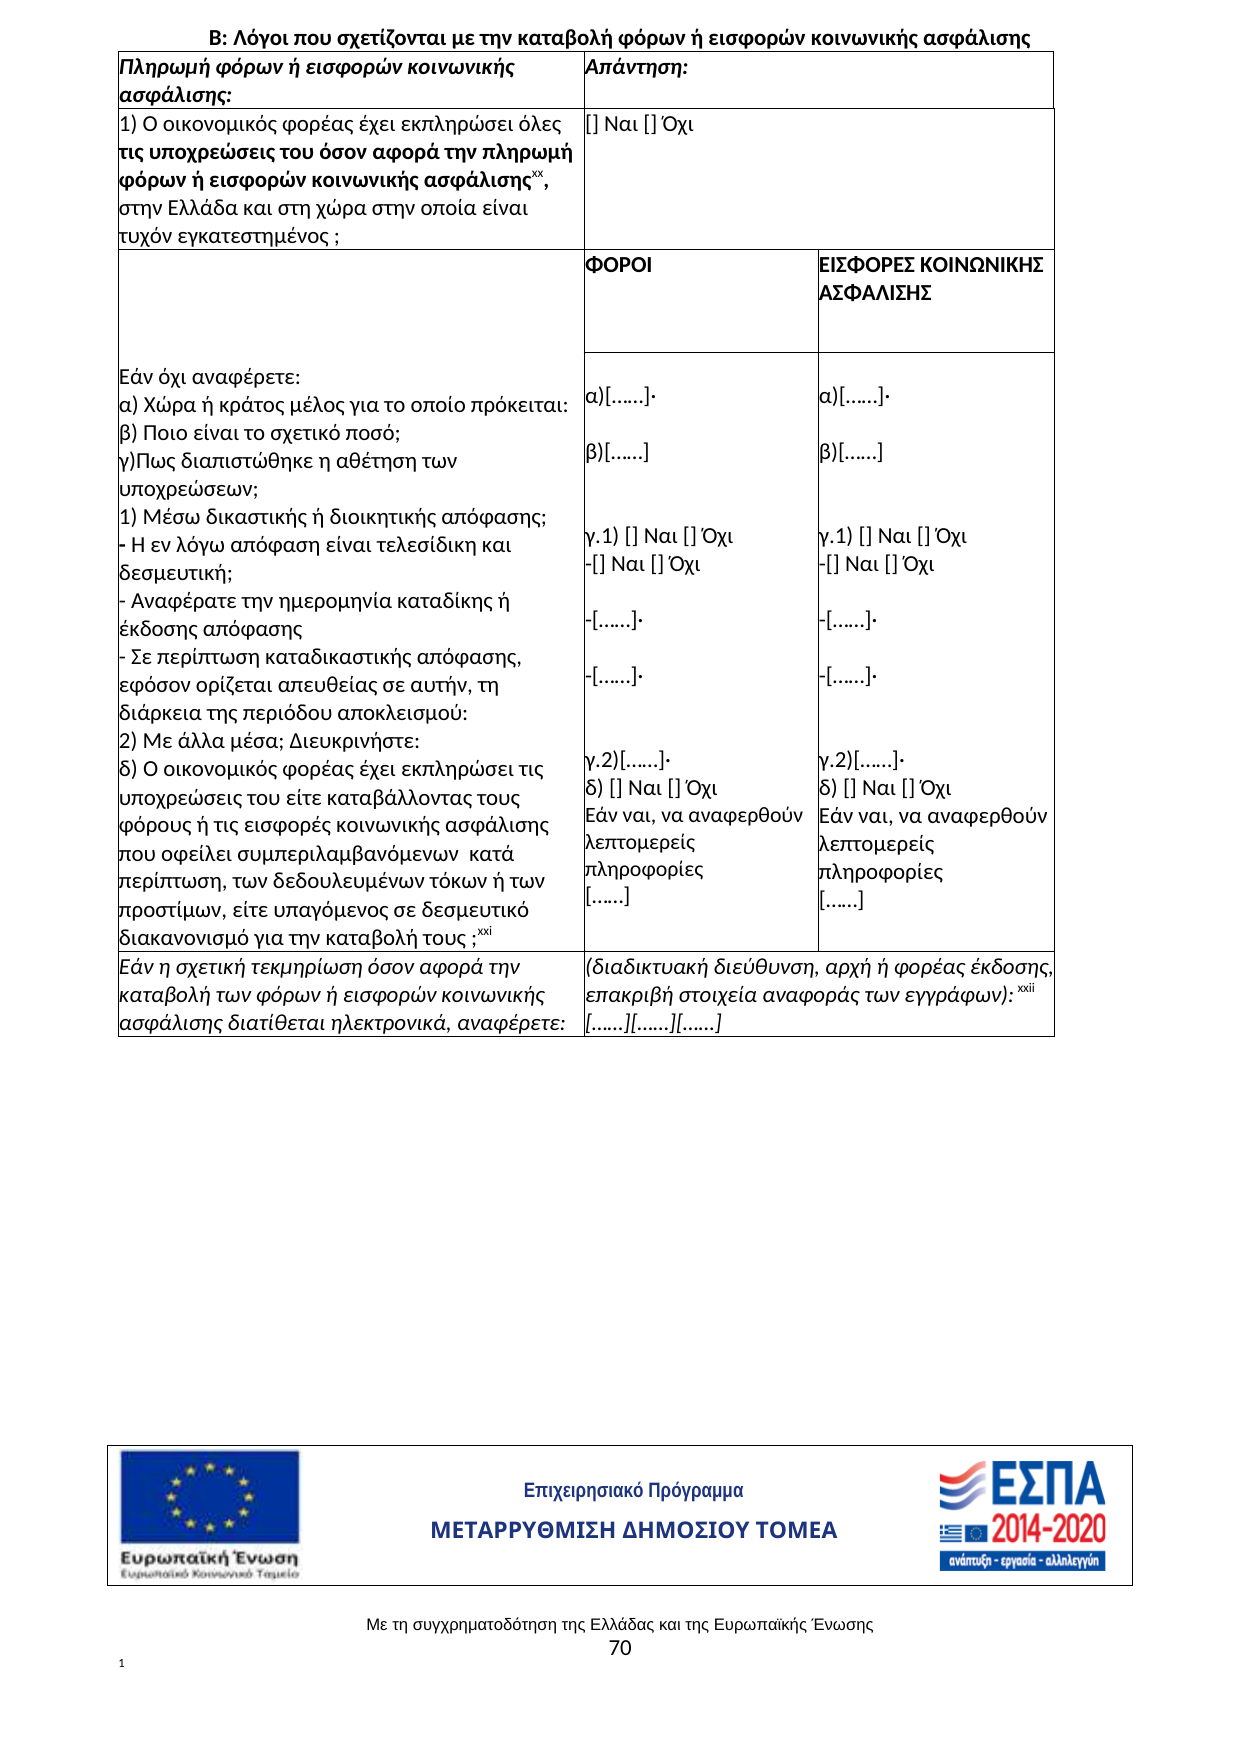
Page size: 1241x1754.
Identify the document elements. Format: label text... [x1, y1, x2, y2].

table_cell α)[……]· β)[……] γ.1) [] Ναι [] Όχι -[] Ναι [] Όχι -[……]· -[……]· γ.2)[……]· δ) [] Ναι [] Όχι Εάν ναι, να αναφερθούν λεπτομερείς πληροφορίες [……] [585, 353, 818, 951]
table_cell α)[……]· β)[……] γ.1) [] Ναι [] Όχι -[] Ναι [] Όχι -[……]· -[……]· γ.2)[……]· δ) [] Ναι [] Όχι Εάν ναι, να αναφερθούν λεπτομερείς πληροφορίες [……] [819, 353, 1054, 951]
table_header Απάντηση: [585, 52, 1053, 108]
table_cell 1) Ο οικονομικός φορέας έχει εκπληρώσει όλες τις υποχρεώσεις του όσον αφορά την πληρωμή φόρων ή εισφορών κοινωνικής ασφάλισης, στην Ελλάδα και στη χώρα στην οποία είναι τυχόν εγκατεστημένος ; [119, 109, 584, 249]
picture [118, 1448, 303, 1583]
table_cell Εάν όχι αναφέρετε: α) Χώρα ή κράτος μέλος για το οποίο πρόκειται: β) Ποιο είναι το σχετικό ποσό; γ)Πως διαπιστώθηκε η αθέτηση των υποχρεώσεων; 1) Μέσω δικαστικής ή διοικητικής απόφασης; - Η εν λόγω απόφαση είναι τελεσίδικη και δεσμευτική; - Αναφέρατε την ημερομηνία καταδίκης ή έκδοσης απόφασης - Σε περίπτωση καταδικαστικής απόφασης, εφόσον ορίζεται απευθείας σε αυτήν, τη διάρκεια της περιόδου αποκλεισμού: 2) Με άλλα μέσα; Διευκρινήστε: δ) Ο οικονομικός φορέας έχει εκπληρώσει τις υποχρεώσεις του είτε καταβάλλοντας τους φόρους ή τις εισφορές κοινωνικής ασφάλισης που οφείλει συμπεριλαμβανόμενων κατά περίπτωση, των δεδουλευμένων τόκων ή των προστίμων, είτε υπαγόμενος σε δεσμευτικό διακανονισμό για την καταβολή τους ; [119, 250, 584, 951]
table_header Πληρωμή φόρων ή εισφορών κοινωνικής ασφάλισης: [119, 52, 584, 108]
table_cell [] Ναι [] Όχι [585, 109, 1054, 249]
table_cell (διαδικτυακή διεύθυνση, αρχή ή φορέας έκδοσης, επακριβή στοιχεία αναφοράς των εγγράφων): [……][……][……] [585, 952, 1054, 1036]
text Β: Λόγοι που σχετίζονται με την καταβολή φόρων ή εισφορών κοινωνικής ασφάλισης [118, 23, 1122, 51]
table_cell ΦΟΡΟΙ [585, 250, 818, 352]
table_cell ΕΙΣΦΟΡΕΣ ΚΟΙΝΩΝΙΚΗΣ ΑΣΦΑΛΙΣΗΣ [819, 250, 1054, 352]
picture [939, 1461, 1106, 1571]
table_cell Εάν η σχετική τεκμηρίωση όσον αφορά την καταβολή των φόρων ή εισφορών κοινωνικής ασφάλισης διατίθεται ηλεκτρονικά, αναφέρετε: [119, 952, 584, 1036]
